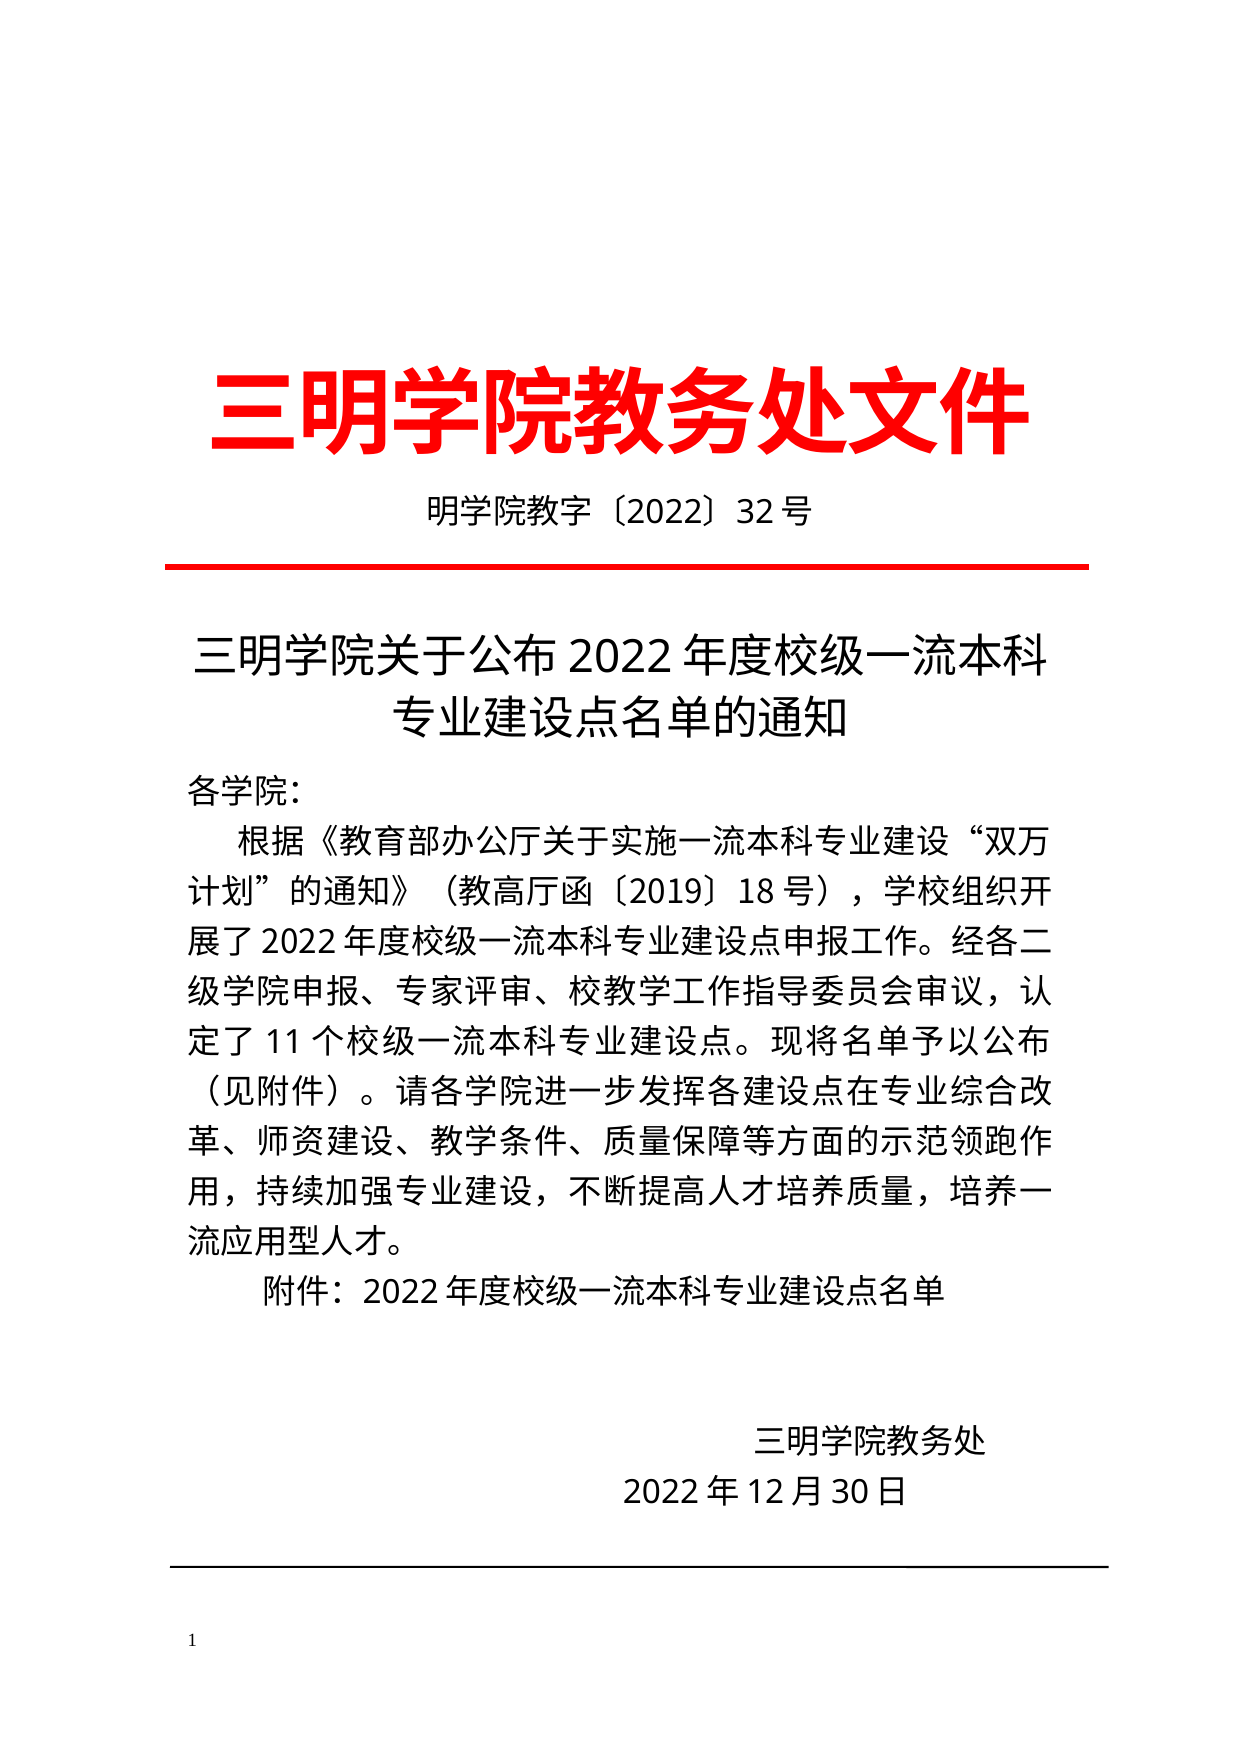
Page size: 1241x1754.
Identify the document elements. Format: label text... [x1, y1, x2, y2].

text 三明学院教务处文件 [187, 337, 1053, 473]
text 各学院： [187, 763, 1053, 813]
text 2022年12月30日 [187, 1463, 1053, 1513]
text 三明学院教务处 [187, 1413, 986, 1463]
text 三明学院关于公布2022年度校级一流本科专业建设点名单的通知 [187, 622, 1053, 747]
text 明学院教字〔2022〕32号 [187, 473, 1053, 536]
text 根据《教育部办公厅关于实施一流本科专业建设“双万计划”的通知》（教高厅函〔2019〕18号），学校组织开展了2022年度校级一流本科专业建设点申报工作。经各二级学院申报、专家评审、校教学工作指导委员会审议，认定了11个校级一流本科专业建设点。现将名单予以公布（见附件）。请各学院进一步发挥各建设点在专业综合改革、师资建设、教学条件、质量保障等方面的示范领跑作用，持续加强专业建设，不断提高人才培养质量，培养一流应用型人才。 [187, 813, 1053, 1263]
text 附件：2022年度校级一流本科专业建设点名单 [187, 1263, 1053, 1313]
